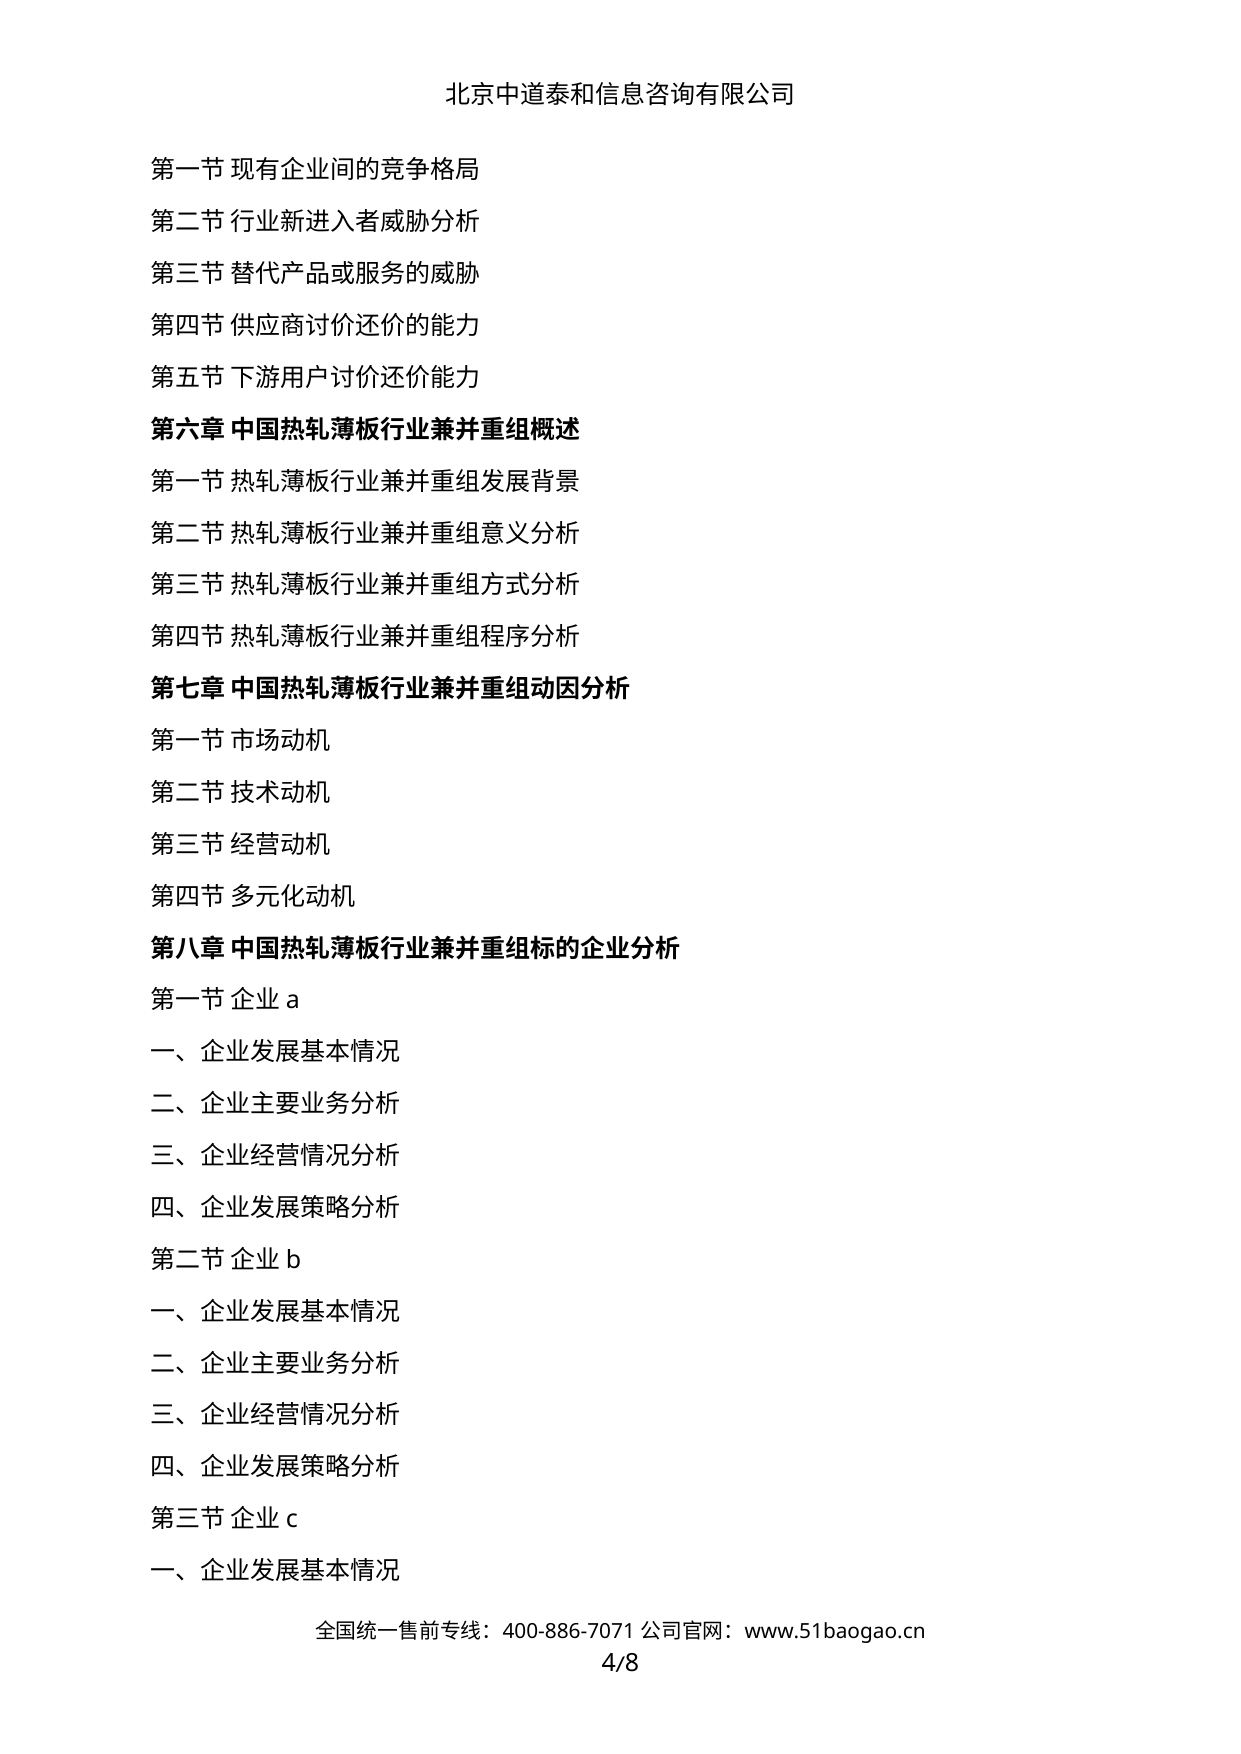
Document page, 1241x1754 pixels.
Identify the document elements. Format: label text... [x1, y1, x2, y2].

text 三、企业经营情况分析 [150, 1395, 1090, 1431]
text 第八章 中国热轧薄板行业兼并重组标的企业分析 [150, 928, 1090, 964]
text 第二节 技术动机 [150, 772, 1090, 809]
text 第七章 中国热轧薄板行业兼并重组动因分析 [150, 669, 1090, 705]
text 第三节 替代产品或服务的威胁 [150, 254, 1090, 290]
text 第四节 热轧薄板行业兼并重组程序分析 [150, 617, 1090, 653]
text 第六章 中国热轧薄板行业兼并重组概述 [150, 409, 1090, 446]
text 第二节 行业新进入者威胁分析 [150, 202, 1090, 238]
text 第三节 经营动机 [150, 824, 1090, 861]
text 一、企业发展基本情况 [150, 1032, 1090, 1068]
text 一、企业发展基本情况 [150, 1291, 1090, 1327]
text 第一节 现有企业间的竞争格局 [150, 150, 1090, 186]
text 第一节 市场动机 [150, 721, 1090, 757]
text 第四节 多元化动机 [150, 876, 1090, 912]
text 二、企业主要业务分析 [150, 1343, 1090, 1379]
text 第四节 供应商讨价还价的能力 [150, 306, 1090, 342]
text 一、企业发展基本情况 [150, 1551, 1090, 1587]
text 四、企业发展策略分析 [150, 1447, 1090, 1483]
text 第一节 热轧薄板行业兼并重组发展背景 [150, 461, 1090, 497]
text 第一节 企业a [150, 980, 1090, 1016]
text 四、企业发展策略分析 [150, 1187, 1090, 1224]
text 二、企业主要业务分析 [150, 1084, 1090, 1120]
text 第二节 企业b [150, 1239, 1090, 1276]
text 三、企业经营情况分析 [150, 1136, 1090, 1172]
text 第三节 企业c [150, 1499, 1090, 1535]
text 第五节 下游用户讨价还价能力 [150, 357, 1090, 394]
text 第三节 热轧薄板行业兼并重组方式分析 [150, 565, 1090, 601]
text 第二节 热轧薄板行业兼并重组意义分析 [150, 513, 1090, 549]
